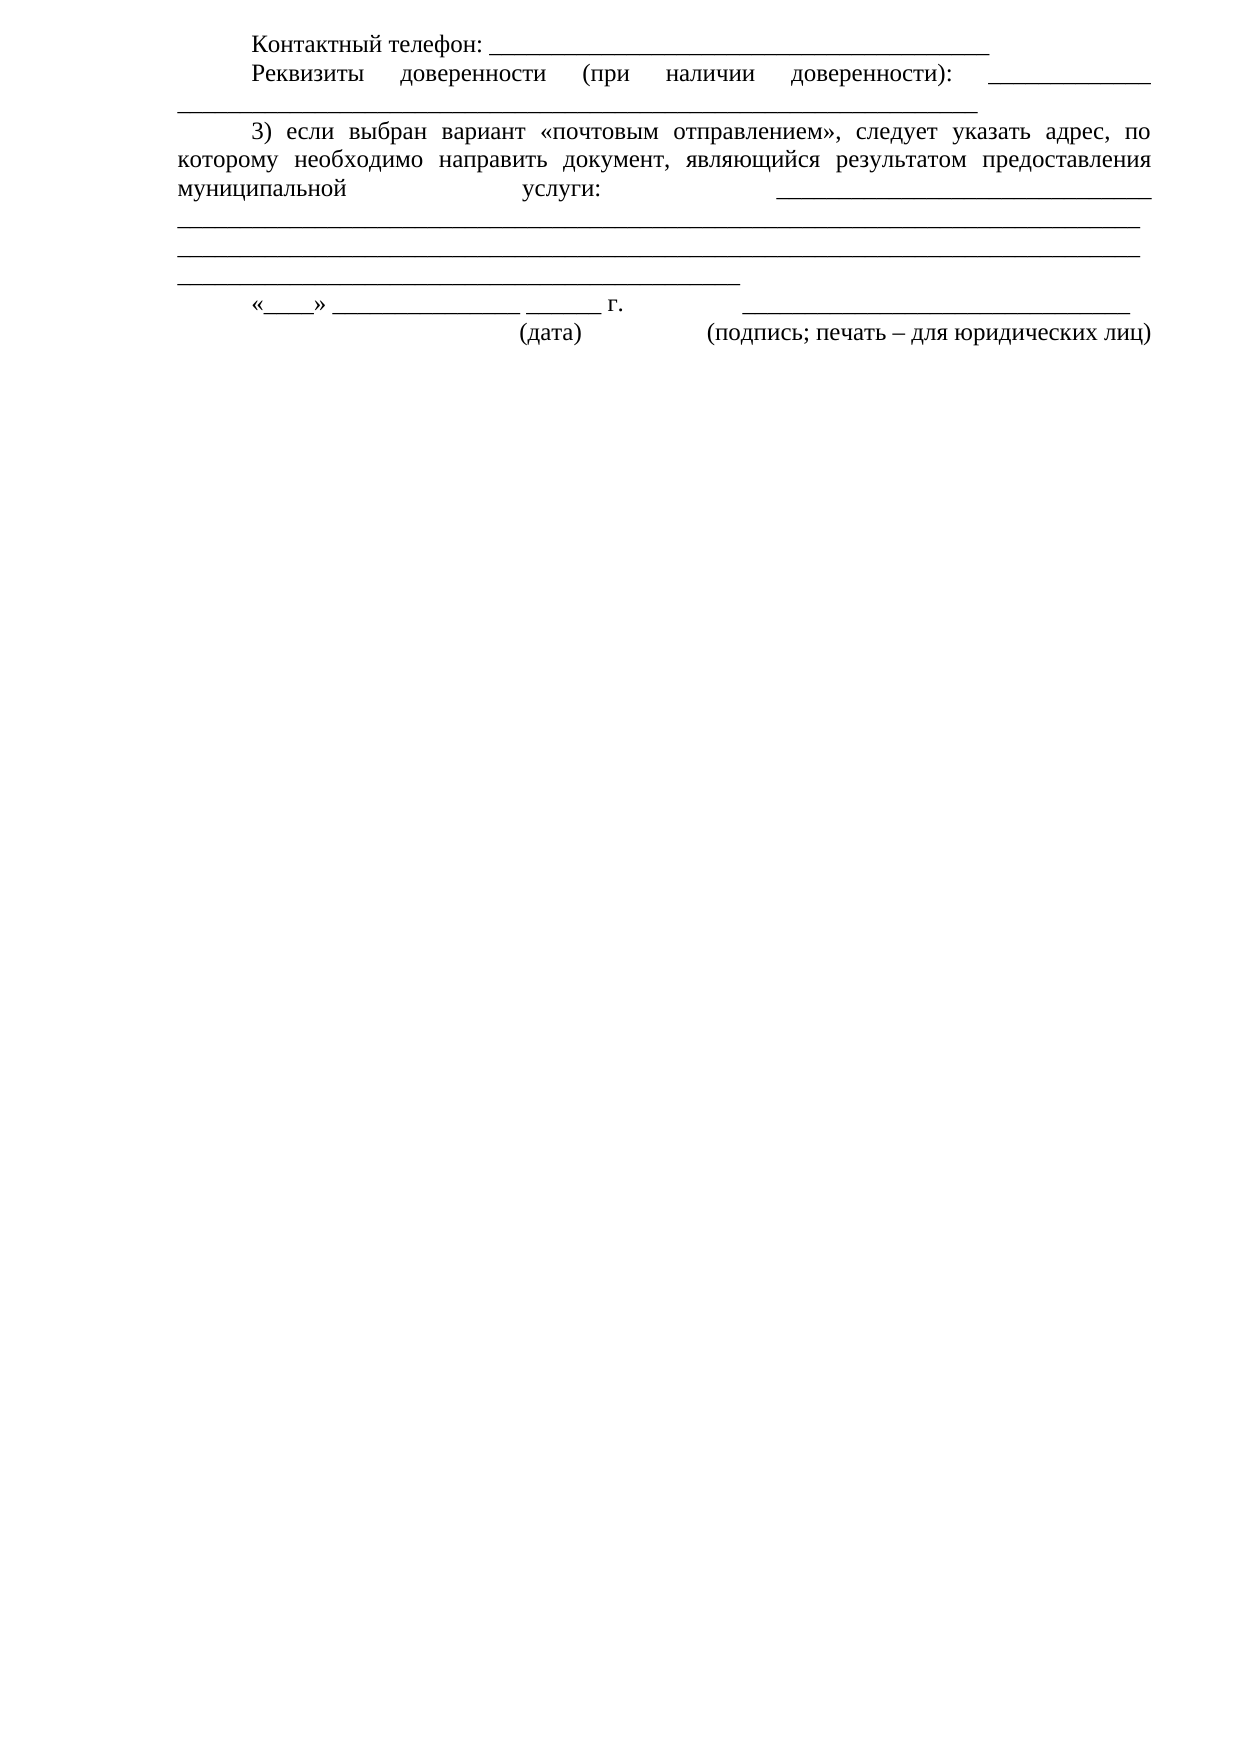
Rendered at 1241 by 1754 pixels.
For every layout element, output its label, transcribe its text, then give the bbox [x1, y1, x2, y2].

text Контактный телефон: ________________________________________ [177, 29, 1152, 58]
text «____» _______________ ______ г. _______________________________ [177, 288, 1152, 317]
text 3) если выбран вариант «почтовым отправлением», следует указать адрес, по которому необходимо направить документ, являющийся результатом предоставления муниципальной услуги: ______________________________ _______________________________________________________________________________________________________________________________________________________________________________________________________ [177, 116, 1152, 288]
text (дата) (подпись; печать – для юридических лиц) [177, 317, 1152, 346]
text Реквизиты доверенности (при наличии доверенности): _____________ ________________________________________________________________ [177, 58, 1152, 116]
